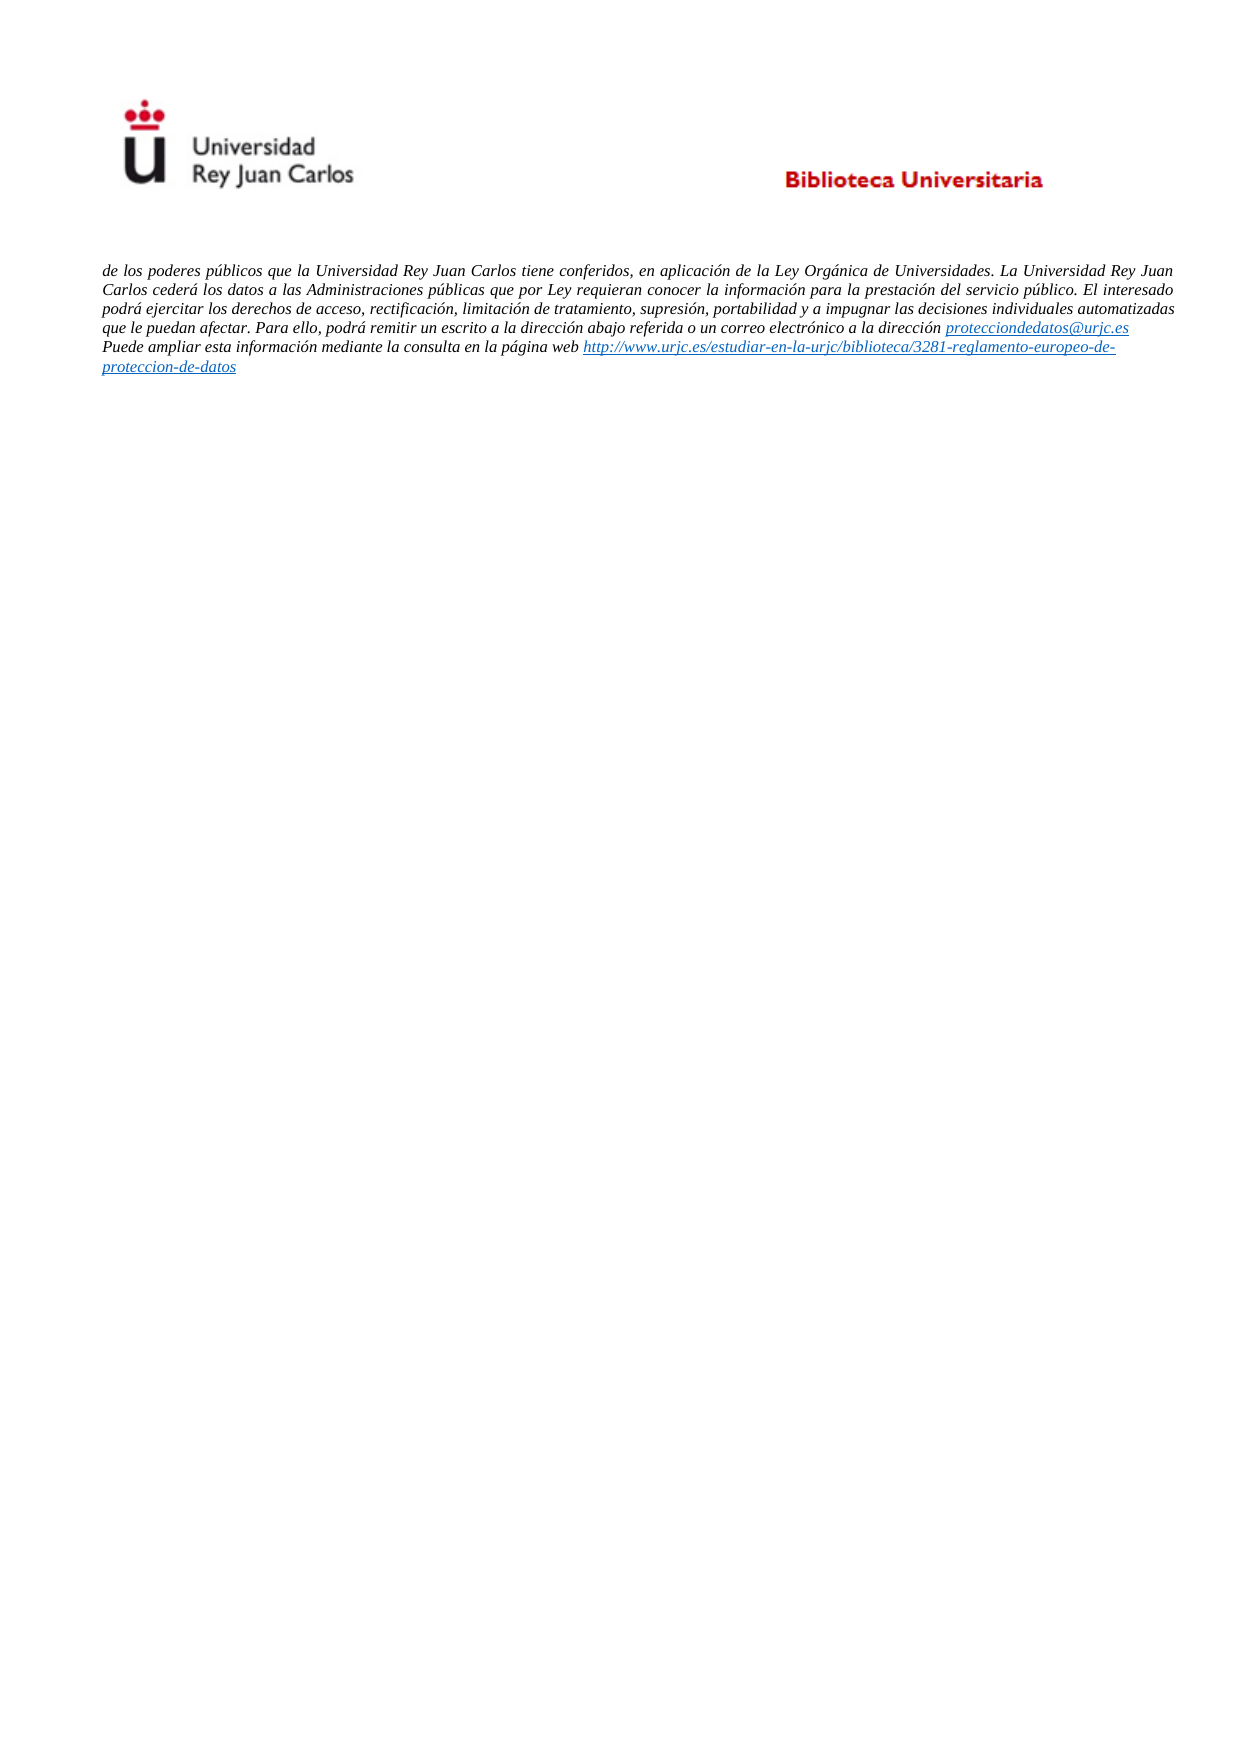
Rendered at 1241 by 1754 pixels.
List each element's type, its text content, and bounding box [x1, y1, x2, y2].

picture [102, 75, 1090, 227]
text Puede ampliar esta información mediante la consulta en la página web http://www.urjc.es/estudiar-en-la-urjc/biblioteca/3281-reglamento-europeo-de-proteccion-de-datos [102, 337, 1178, 376]
